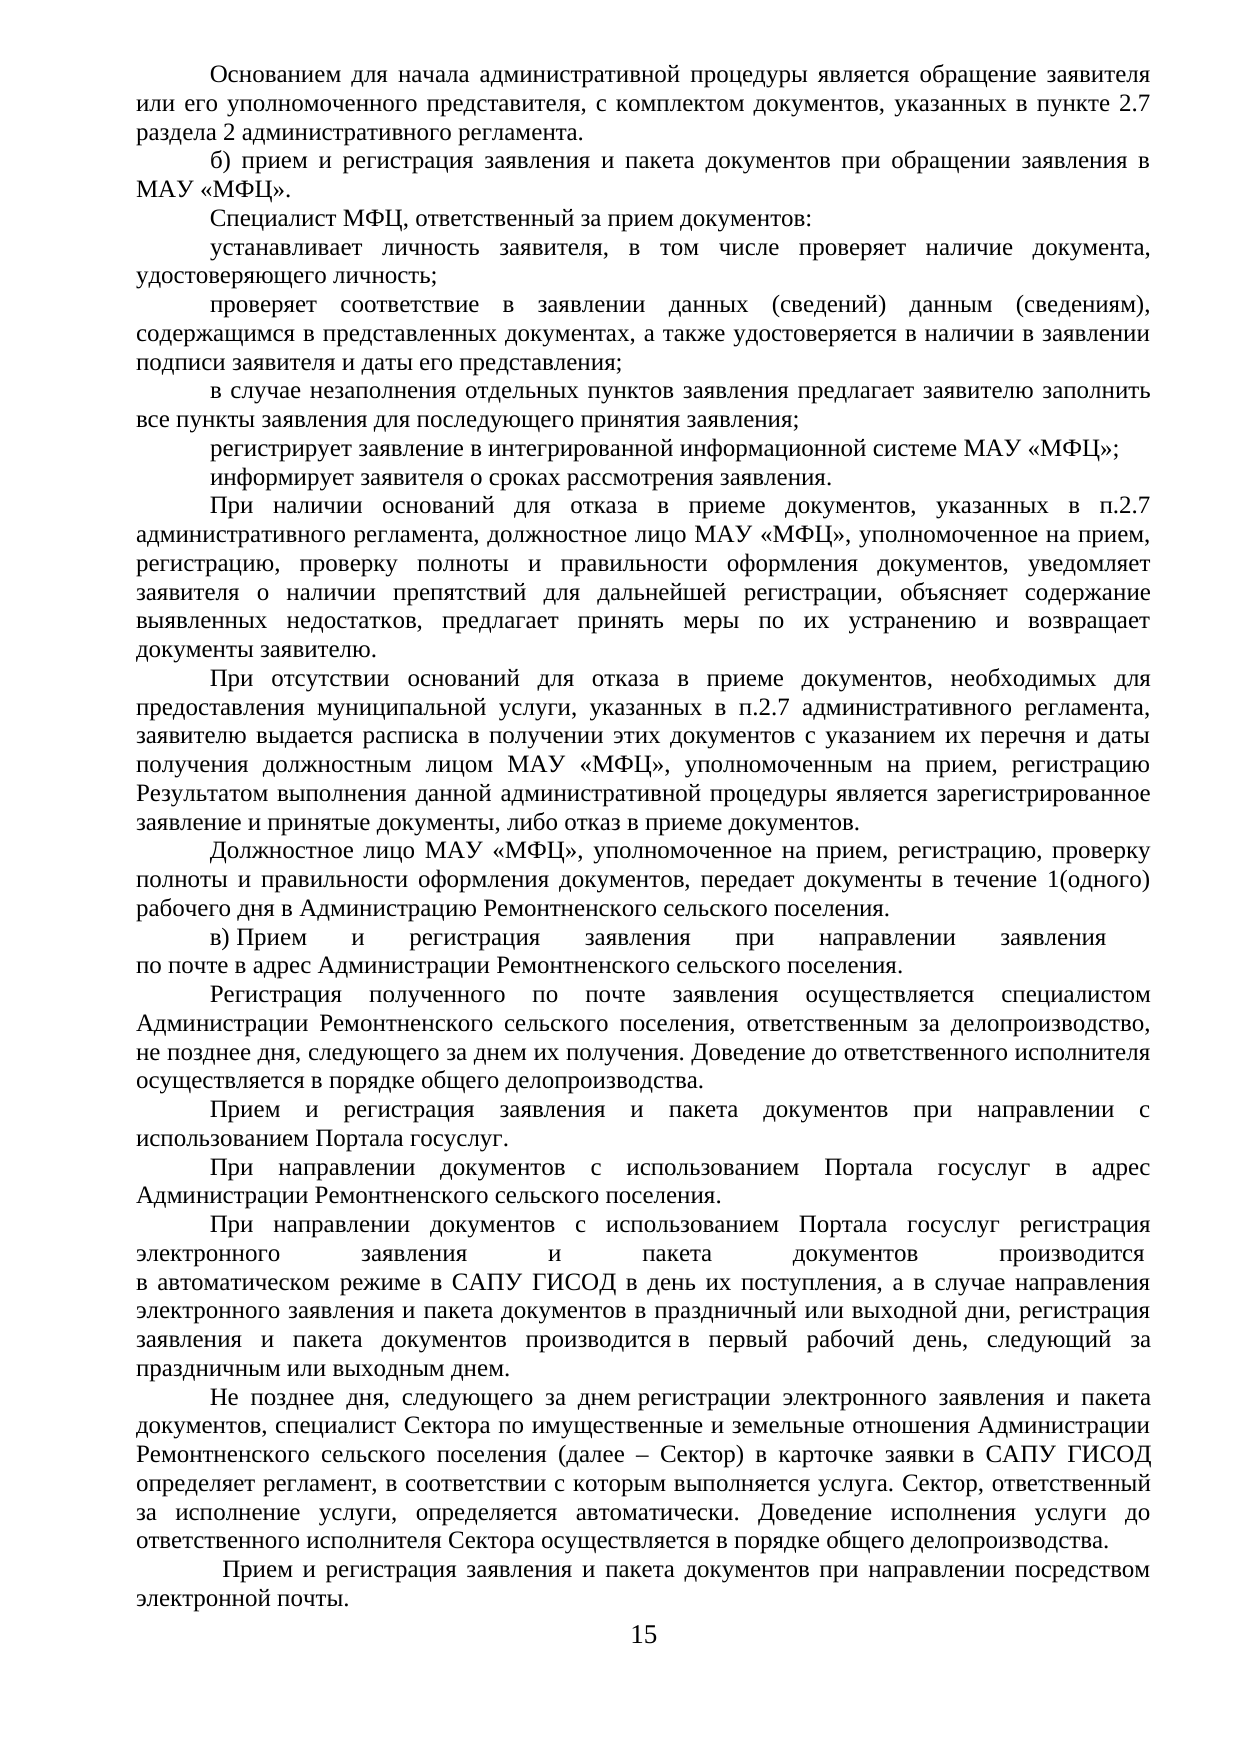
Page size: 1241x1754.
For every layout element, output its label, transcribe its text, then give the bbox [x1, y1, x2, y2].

text Не позднее дня, следующего за днем регистрации электронного заявления и пакета документов, специалист Сектора по имущественные и земельные отношения Администрации Ремонтненского сельского поселения (далее – Сектор) в карточке заявки в САПУ ГИСОД определяет регламент, в соответствии с которым выполняется услуга. Сектор, ответственный за исполнение услуги, определяется автоматически. Доведение исполнения услуги до ответственного исполнителя Сектора осуществляется в порядке общего делопроизводства. [136, 1382, 1152, 1554]
text в случае незаполнения отдельных пунктов заявления предлагает заявителю заполнить все пункты заявления для последующего принятия заявления; [136, 375, 1152, 433]
text При отсутствии оснований для отказа в приеме документов, необходимых для предоставления муниципальной услуги, указанных в п.2.7 административного регламента, заявителю выдается расписка в получении этих документов с указанием их перечня и даты получения должностным лицом МАУ «МФЦ», уполномоченным на прием, регистрацию Результатом выполнения данной административной процедуры является зарегистрированное заявление и принятые документы, либо отказ в приеме документов. [136, 663, 1152, 835]
text При наличии оснований для отказа в приеме документов, указанных в п.2.7 административного регламента, должностное лицо МАУ «МФЦ», уполномоченное на прием, регистрацию, проверку полноты и правильности оформления документов, уведомляет заявителя о наличии препятствий для дальнейшей регистрации, объясняет содержание выявленных недостатков, предлагает принять меры по их устранению и возвращает документы заявителю. [136, 490, 1152, 663]
text Основанием для начала административной процедуры является обращение заявителя или его уполномоченного представителя, с комплектом документов, указанных в пункте 2.7 раздела 2 административного регламента. [136, 59, 1152, 145]
text Прием и регистрация заявления и пакета документов при направлении с использованием Портала госуслуг. [136, 1094, 1152, 1152]
text Должностное лицо МАУ «МФЦ», уполномоченное на прием, регистрацию, проверку полноты и правильности оформления документов, передает документы в течение 1(одного) рабочего дня в Администрацию Ремонтненского сельского поселения. [136, 835, 1152, 922]
text При направлении документов с использованием Портала госуслуг в адрес Администрации Ремонтненского сельского поселения. [136, 1152, 1152, 1209]
text При направлении документов с использованием Портала госуслуг регистрация электронного заявления и пакета документов производится в автоматическом режиме в САПУ ГИСОД в день их поступления, а в случае направления электронного заявления и пакета документов в праздничный или выходной дни, регистрация заявления и пакета документов производится в первый рабочий день, следующий за праздничным или выходным днем. [136, 1209, 1152, 1382]
text устанавливает личность заявителя, в том числе проверяет наличие документа, удостоверяющего личность; [136, 232, 1152, 289]
text Специалист МФЦ, ответственный за прием документов: [136, 203, 1152, 232]
text проверяет соответствие в заявлении данных (сведений) данным (сведениям), содержащимся в представленных документах, а также удостоверяется в наличии в заявлении подписи заявителя и даты его представления; [136, 289, 1152, 375]
text Регистрация полученного по почте заявления осуществляется специалистом Администрации Ремонтненского сельского поселения, ответственным за делопроизводство, не позднее дня, следующего за днем их получения. Доведение до ответственного исполнителя осуществляется в порядке общего делопроизводства. [136, 979, 1152, 1094]
text Прием и регистрация заявления и пакета документов при направлении посредством электронной почты. [136, 1554, 1152, 1612]
text регистрирует заявление в интегрированной информационной системе МАУ «МФЦ»; [136, 433, 1152, 462]
text в) Прием и регистрация заявления при направлении заявления по почте в адрес Администрации Ремонтненского сельского поселения. [136, 922, 1152, 979]
text информирует заявителя о сроках рассмотрения заявления. [136, 462, 1152, 490]
text б) прием и регистрация заявления и пакета документов при обращении заявления в МАУ «МФЦ». [136, 145, 1152, 203]
